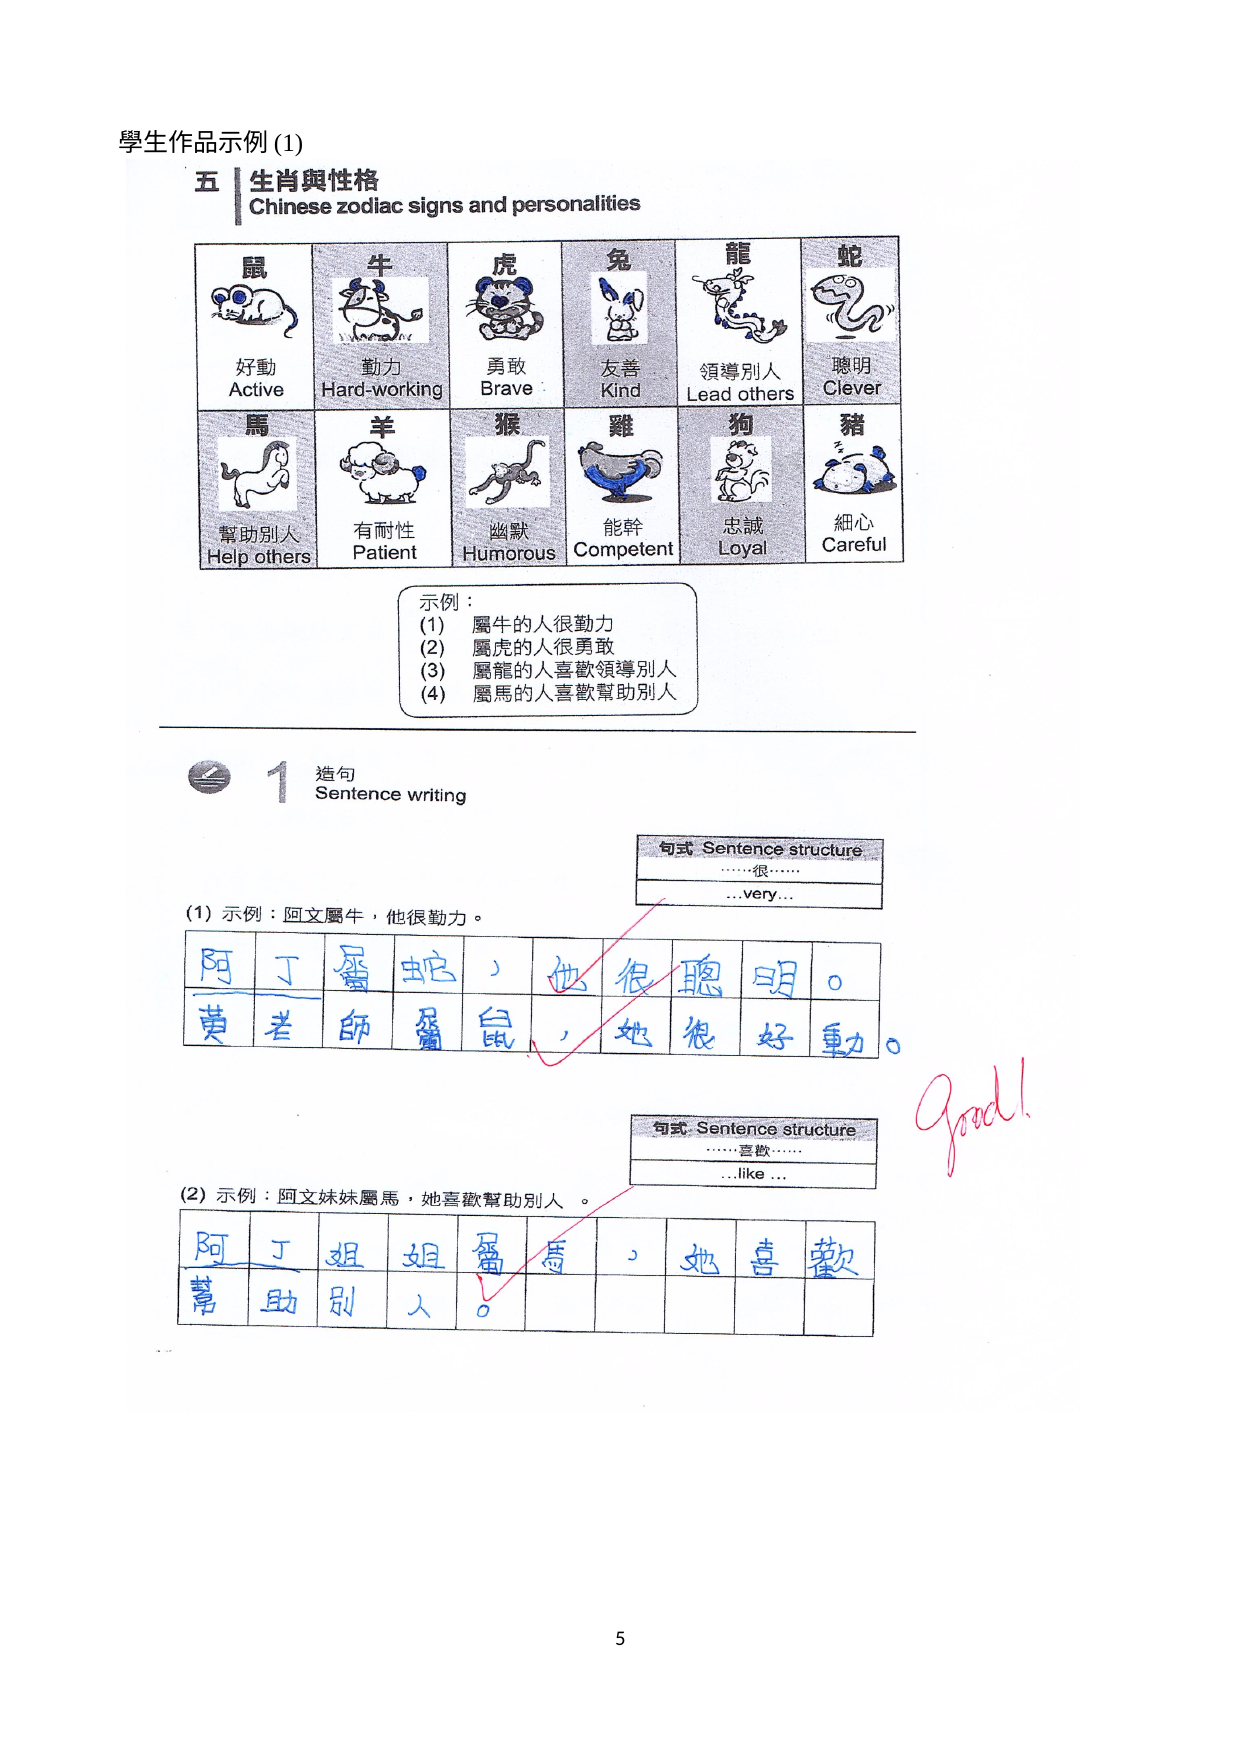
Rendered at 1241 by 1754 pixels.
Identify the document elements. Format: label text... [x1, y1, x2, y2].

text 學生作品示例 (1) [118, 122, 1122, 159]
picture [127, 159, 1081, 1412]
